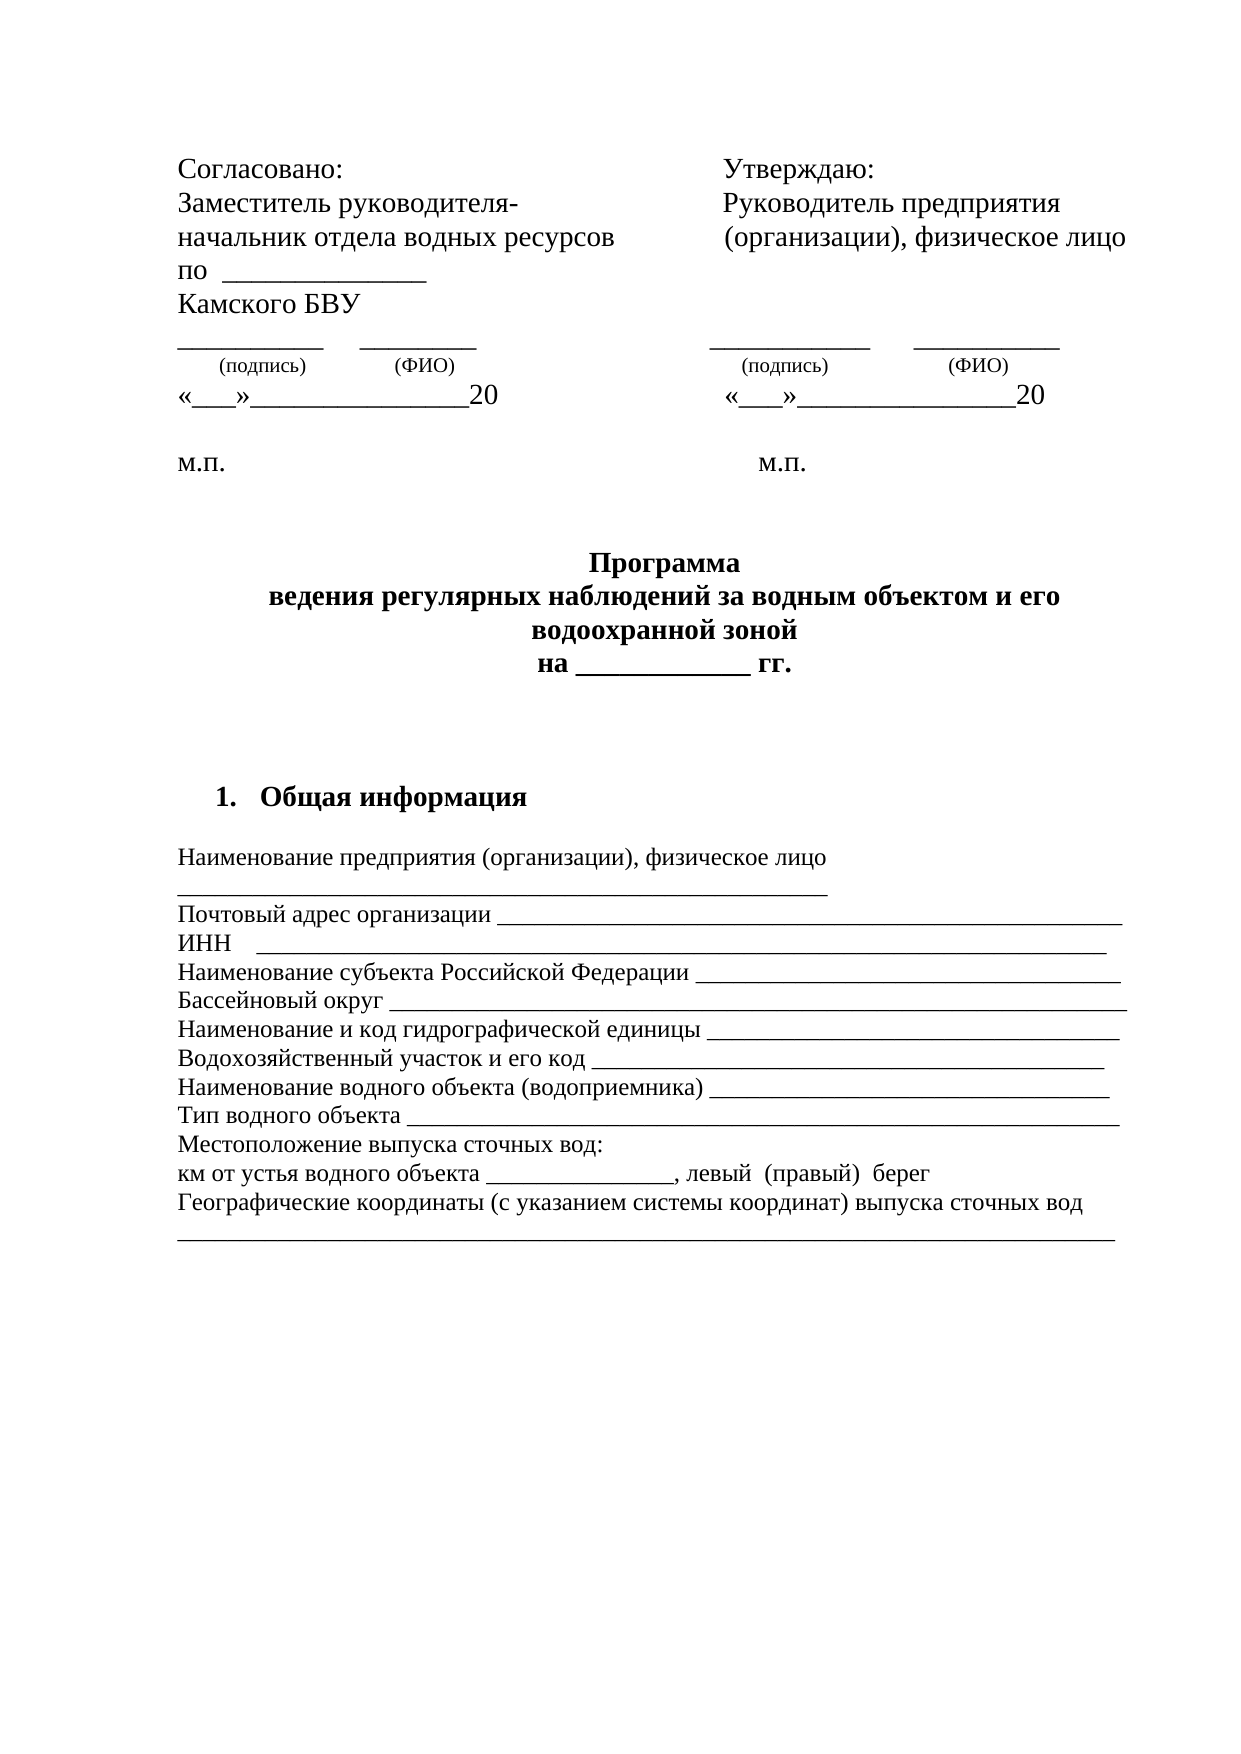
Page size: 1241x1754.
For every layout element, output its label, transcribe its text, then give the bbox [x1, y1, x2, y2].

text Заместитель руководителя- Руководитель предприятия [177, 185, 1152, 219]
text Наименование и код гидрографической единицы _________________________________ [177, 1014, 1152, 1043]
text Наименование субъекта Российской Федерации __________________________________ [177, 957, 1152, 986]
list Общая информация [215, 779, 1152, 813]
text км от устья водного объекта _______________, левый (правый) берег [177, 1158, 1152, 1187]
text Местоположение выпуска сточных вод: [177, 1129, 1152, 1158]
text Наименование водного объекта (водоприемника) ________________________________ [177, 1072, 1152, 1101]
text ИНН ____________________________________________________________________ [177, 928, 1152, 957]
text ведения регулярных наблюдений за водным объектом и его водоохранной зоной [177, 578, 1152, 645]
text Бассейновый округ ___________________________________________________________ [177, 986, 1152, 1014]
text м.п. м.п. [177, 444, 1152, 478]
text Тип водного объекта _________________________________________________________ [177, 1101, 1152, 1129]
text Программа [177, 545, 1152, 578]
text Географические координаты (с указанием системы координат) выпуска сточных вод ___________________________________________________________________________ [177, 1187, 1152, 1244]
text Согласовано: Утверждаю: [177, 152, 1152, 185]
text по ______________ [177, 252, 1152, 286]
text Водохозяйственный участок и его код _________________________________________ [177, 1043, 1152, 1072]
text Почтовый адрес организации __________________________________________________ [177, 899, 1152, 928]
text «___»_______________20 «___»_______________20 [177, 377, 1152, 411]
text начальник отдела водных ресурсов (организации), физическое лицо [177, 219, 1152, 252]
text Камского БВУ [177, 286, 1152, 319]
text __________ ________ ___________ __________ [177, 319, 1152, 353]
text (подпись) (ФИО) (подпись) (ФИО) [177, 353, 1152, 377]
text Наименование предприятия (организации), физическое лицо ____________________________________________________ [177, 842, 1152, 899]
text на ____________ гг. [177, 645, 1152, 679]
